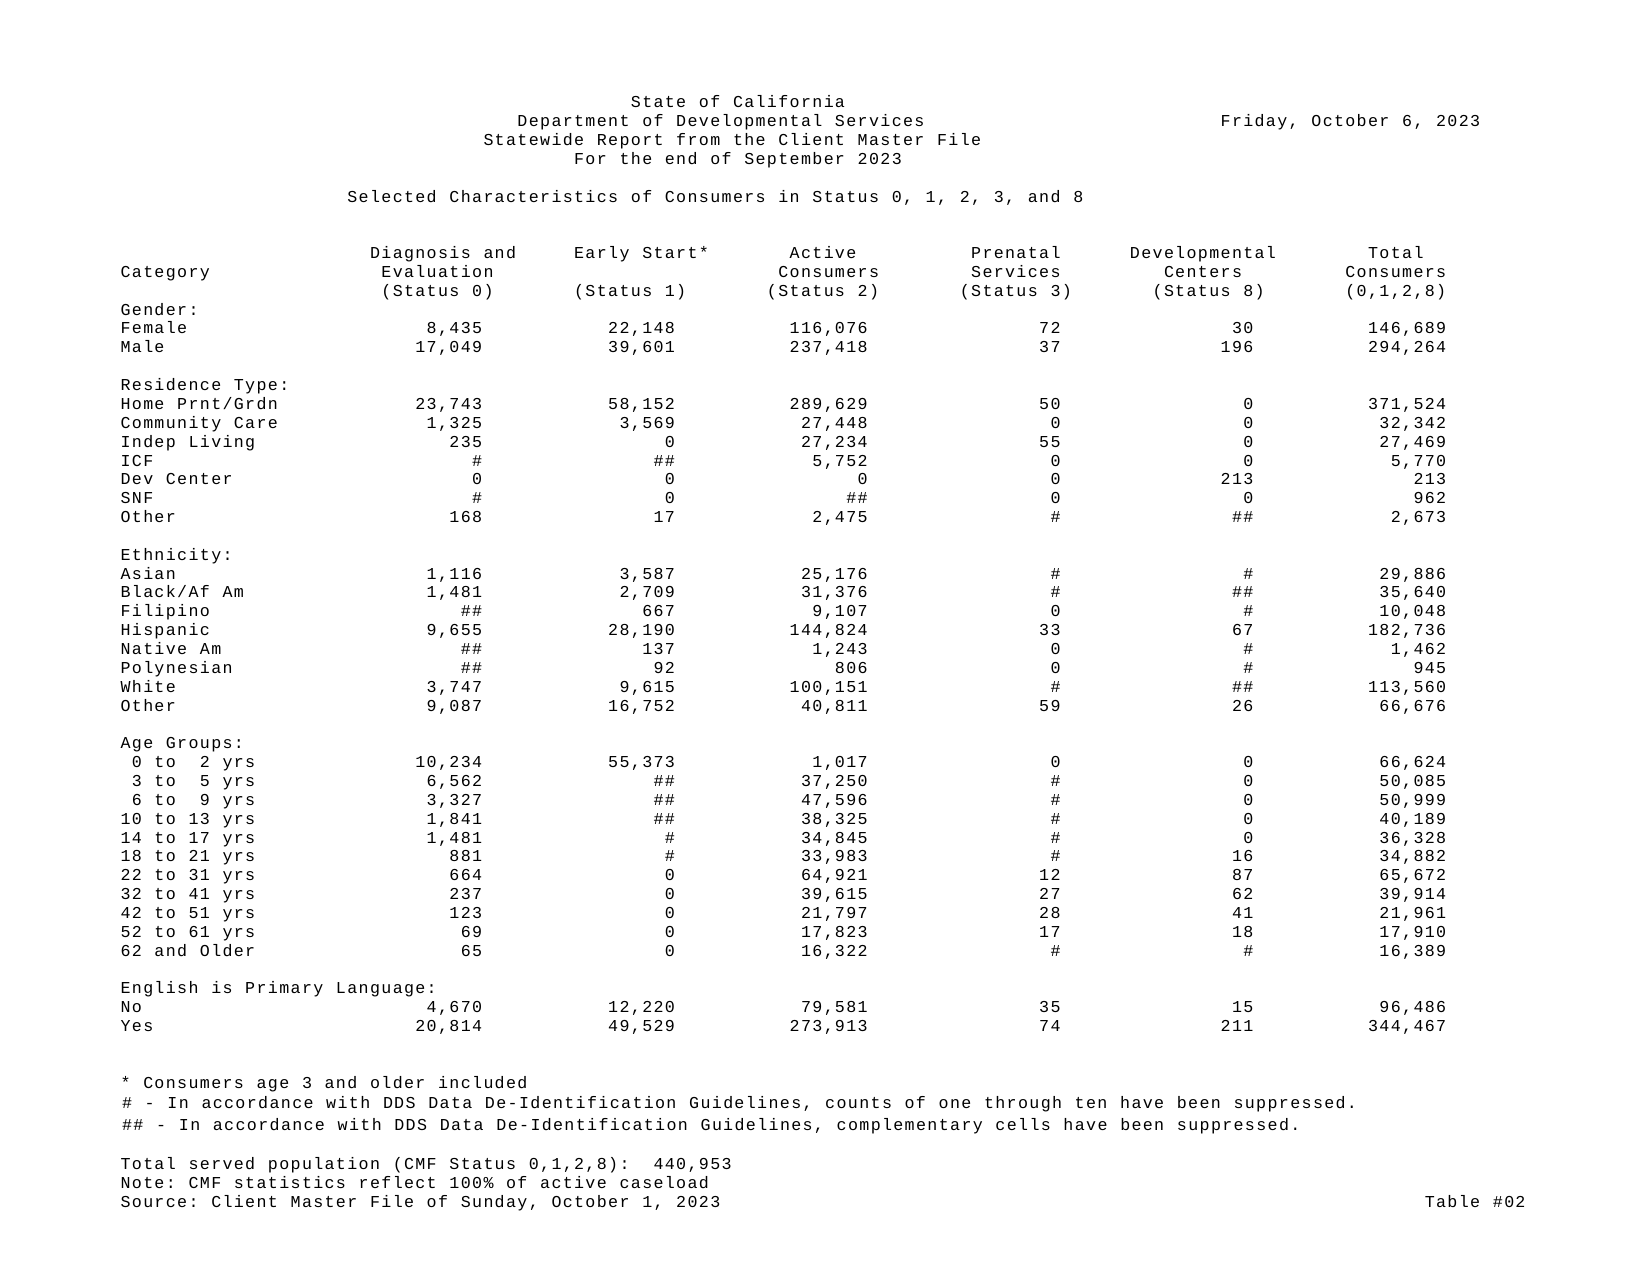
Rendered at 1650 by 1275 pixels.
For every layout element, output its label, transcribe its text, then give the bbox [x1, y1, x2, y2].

text State of California [75, 94, 1575, 113]
text SNF # 0 ## 0 0 962 [75, 490, 1575, 509]
text Selected Characteristics of Consumers in Status 0, 1, 2, 3, and 8 [75, 188, 1575, 207]
text Other 168 17 2,475 # ## 2,673 [75, 509, 1575, 527]
text 14 to 17 yrs 1,481 # 34,845 # 0 36,328 [75, 829, 1575, 848]
text 0 to 2 yrs 10,234 55,373 1,017 0 0 66,624 [75, 754, 1575, 773]
text 3 to 5 yrs 6,562 ## 37,250 # 0 50,085 [75, 773, 1575, 791]
text For the end of September 2023 [75, 150, 1575, 169]
text Residence Type: [75, 377, 1575, 396]
text Ethnicity: [75, 546, 1575, 565]
text Total served population (CMF Status 0,1,2,8): 440,953 [75, 1156, 1575, 1175]
text Gender: [75, 301, 1575, 320]
text Asian 1,116 3,587 25,176 # # 29,886 [75, 565, 1575, 584]
text No 4,670 12,220 79,581 35 15 96,486 [75, 999, 1575, 1018]
text Black/Af Am 1,481 2,709 31,376 # ## 35,640 [75, 584, 1575, 603]
table_header # - In accordance with DDS Data De-Identification Guidelines, counts of one through ten have been suppressed. [75, 1093, 1368, 1115]
text 42 to 51 yrs 123 0 21,797 28 41 21,961 [75, 904, 1575, 923]
text English is Primary Language: [75, 980, 1575, 999]
text Female 8,435 22,148 116,076 72 30 146,689 [75, 320, 1575, 339]
text 18 to 21 yrs 881 # 33,983 # 16 34,882 [75, 848, 1575, 867]
text Note: CMF statistics reflect 100% of active caseload [75, 1175, 1575, 1194]
text Male 17,049 39,601 237,418 37 196 294,264 [75, 339, 1575, 358]
text Age Groups: [75, 735, 1575, 754]
text 62 and Older 65 0 16,322 # # 16,389 [75, 942, 1575, 961]
text White 3,747 9,615 100,151 # ## 113,560 [75, 678, 1575, 697]
text Filipino ## 667 9,107 0 # 10,048 [75, 603, 1575, 622]
text Community Care 1,325 3,569 27,448 0 0 32,342 [75, 414, 1575, 433]
text Department of Developmental Services Friday, October 6, 2023 [75, 113, 1575, 132]
text Indep Living 235 0 27,234 55 0 27,469 [75, 433, 1575, 452]
text 6 to 9 yrs 3,327 ## 47,596 # 0 50,999 [75, 791, 1575, 810]
text ICF # ## 5,752 0 0 5,770 [75, 452, 1575, 471]
text Other 9,087 16,752 40,811 59 26 66,676 [75, 697, 1575, 716]
text Statewide Report from the Client Master File [75, 132, 1575, 150]
text Native Am ## 137 1,243 0 # 1,462 [75, 641, 1575, 659]
text Polynesian ## 92 806 0 # 945 [75, 659, 1575, 678]
text 22 to 31 yrs 664 0 64,921 12 87 65,672 [75, 867, 1575, 886]
text Source: Client Master File of Sunday, October 1, 2023 Table #02 [75, 1194, 1575, 1212]
text Diagnosis and Early Start* Active Prenatal Developmental Total [75, 245, 1575, 263]
text Dev Center 0 0 0 0 213 213 [75, 471, 1575, 490]
table_cell ## - In accordance with DDS Data De-Identification Guidelines, complementary cells have been suppressed. [75, 1115, 1368, 1137]
text Home Prnt/Grdn 23,743 58,152 289,629 50 0 371,524 [75, 396, 1575, 414]
text Hispanic 9,655 28,190 144,824 33 67 182,736 [75, 622, 1575, 641]
text Category Evaluation Consumers Services Centers Consumers [75, 263, 1575, 282]
text (Status 0) (Status 1) (Status 2) (Status 3) (Status 8) (0,1,2,8) [75, 282, 1575, 301]
text 52 to 61 yrs 69 0 17,823 17 18 17,910 [75, 923, 1575, 942]
text 10 to 13 yrs 1,841 ## 38,325 # 0 40,189 [75, 810, 1575, 829]
text Yes 20,814 49,529 273,913 74 211 344,467 [75, 1018, 1575, 1037]
text 32 to 41 yrs 237 0 39,615 27 62 39,914 [75, 886, 1575, 904]
text * Consumers age 3 and older included [75, 1074, 1575, 1093]
